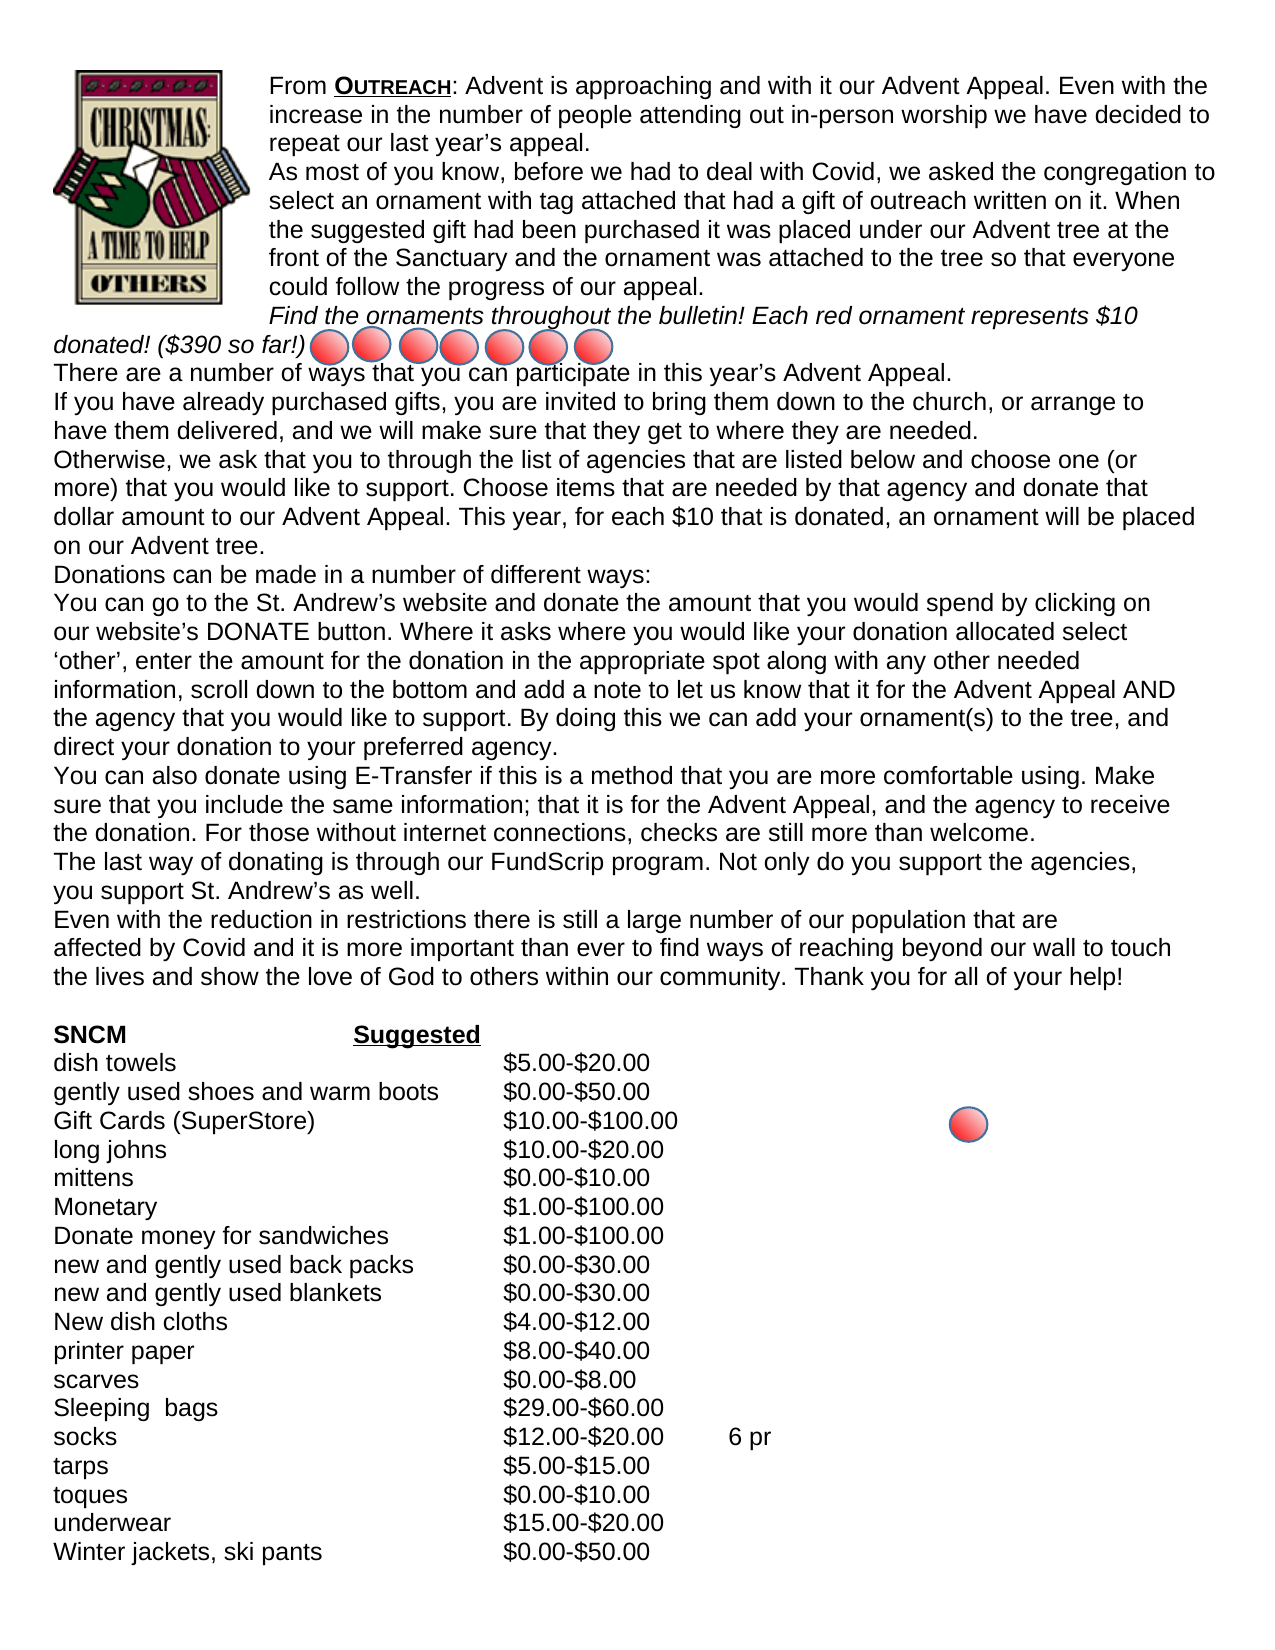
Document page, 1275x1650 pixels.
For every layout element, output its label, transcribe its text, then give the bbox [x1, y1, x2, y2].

text have them delivered, and we will make sure that they get to where they are needed. [53, 416, 1222, 444]
text There are a number of ways that you can participate in this year’s Advent Appeal. [53, 358, 1222, 387]
text Gift Cards (SuperStore) $10.00-$100.00 [975, 1106, 1222, 1134]
text the agency that you would like to support. By doing this we can add your ornament(s) to the tree, and [53, 703, 1222, 732]
text direct your donation to your preferred agency. [53, 732, 1222, 761]
text sure that you include the same information; that it is for the Advent Appeal, and the agency to receive [53, 789, 1222, 818]
text underwear $15.00-$20.00 [53, 1508, 1222, 1537]
text As most of you know, before we had to deal with Covid, we asked the congregation to select an ornament with tag attached that had a gift of outreach written on it. When the suggested gift had been purchased it was placed under our Advent tree at the front of the Sanctuary and the ornament was attached to the tree so that everyone could follow the progress of our appeal. [251, 157, 1222, 301]
text Donations can be made in a number of different ways: [53, 559, 1222, 588]
text affected by Covid and it is more important than ever to find ways of reaching beyond our wall to touch [53, 933, 1222, 962]
text printer paper $8.00-$40.00 [53, 1336, 1222, 1364]
text dish towels $5.00-$20.00 [53, 1048, 1222, 1077]
text more) that you would like to support. Choose items that are needed by that agency and donate that [53, 473, 1222, 502]
text If you have already purchased gifts, you are invited to bring them down to the church, or arrange to [53, 387, 1222, 416]
text ‘other’, enter the amount for the donation in the appropriate spot along with any other needed [53, 646, 1222, 674]
text Donate money for sandwiches $1.00-$100.00 [53, 1221, 1222, 1249]
text tarps $5.00-$15.00 [53, 1451, 1222, 1479]
text The last way of donating is through our FundScrip program. Not only do you support the agencies, [53, 847, 1222, 876]
text Gift Cards (SuperStore) $10.00-$100.00 [53, 1106, 963, 1134]
text Winter jackets, ski pants $0.00-$50.00 [53, 1537, 1222, 1566]
text You can go to the St. Andrew’s website and donate the amount that you would spend by clicking on [53, 588, 1222, 617]
text information, scroll down to the bottom and add a note to let us know that it for the Advent Appeal AND [53, 674, 1222, 703]
text gently used shoes and warm boots $0.00-$50.00 [53, 1077, 1222, 1106]
picture [53, 70, 251, 305]
text Monetary $1.00-$100.00 [53, 1192, 1222, 1221]
text dollar amount to our Advent Appeal. This year, for each $10 that is donated, an ornament will be placed on our Advent tree. [53, 502, 1222, 559]
text our website’s DONATE button. Where it asks where you would like your donation allocated select [53, 617, 1222, 646]
text new and gently used blankets $0.00-$30.00 [53, 1278, 1222, 1307]
text Otherwise, we ask that you to through the list of agencies that are listed below and choose one (or [53, 444, 1222, 473]
text Even with the reduction in restrictions there is still a large number of our population that are [53, 904, 1222, 933]
text socks $12.00-$20.00 6 pr [53, 1422, 1222, 1451]
text long johns $10.00-$20.00 [53, 1134, 1222, 1163]
text the donation. For those without internet connections, checks are still more than welcome. [53, 818, 1222, 847]
text You can also donate using E-Transfer if this is a method that you are more comfortable using. Make [53, 761, 1222, 789]
text From Outreach: Advent is approaching and with it our Advent Appeal. Even with the increase in the number of people attending out in-person worship we have decided to repeat our last year’s appeal. [251, 71, 1222, 157]
text Sleeping bags $29.00-$60.00 [53, 1393, 1222, 1422]
text the lives and show the love of God to others within our community. Thank you for all of your help! [53, 962, 1222, 991]
text new and gently used back packs $0.00-$30.00 [53, 1249, 1222, 1278]
text mittens $0.00-$10.00 [53, 1163, 1222, 1192]
text toques $0.00-$10.00 [53, 1479, 1222, 1508]
text scarves $0.00-$8.00 [53, 1364, 1222, 1393]
text you support St. Andrew’s as well. [53, 876, 1222, 904]
text SNCM Suggested [53, 1019, 1222, 1048]
text Find the ornaments throughout the bulletin! Each red ornament represents $10 donated! ($390 so far!) [53, 301, 1222, 358]
text New dish cloths $4.00-$12.00 [53, 1307, 1222, 1336]
